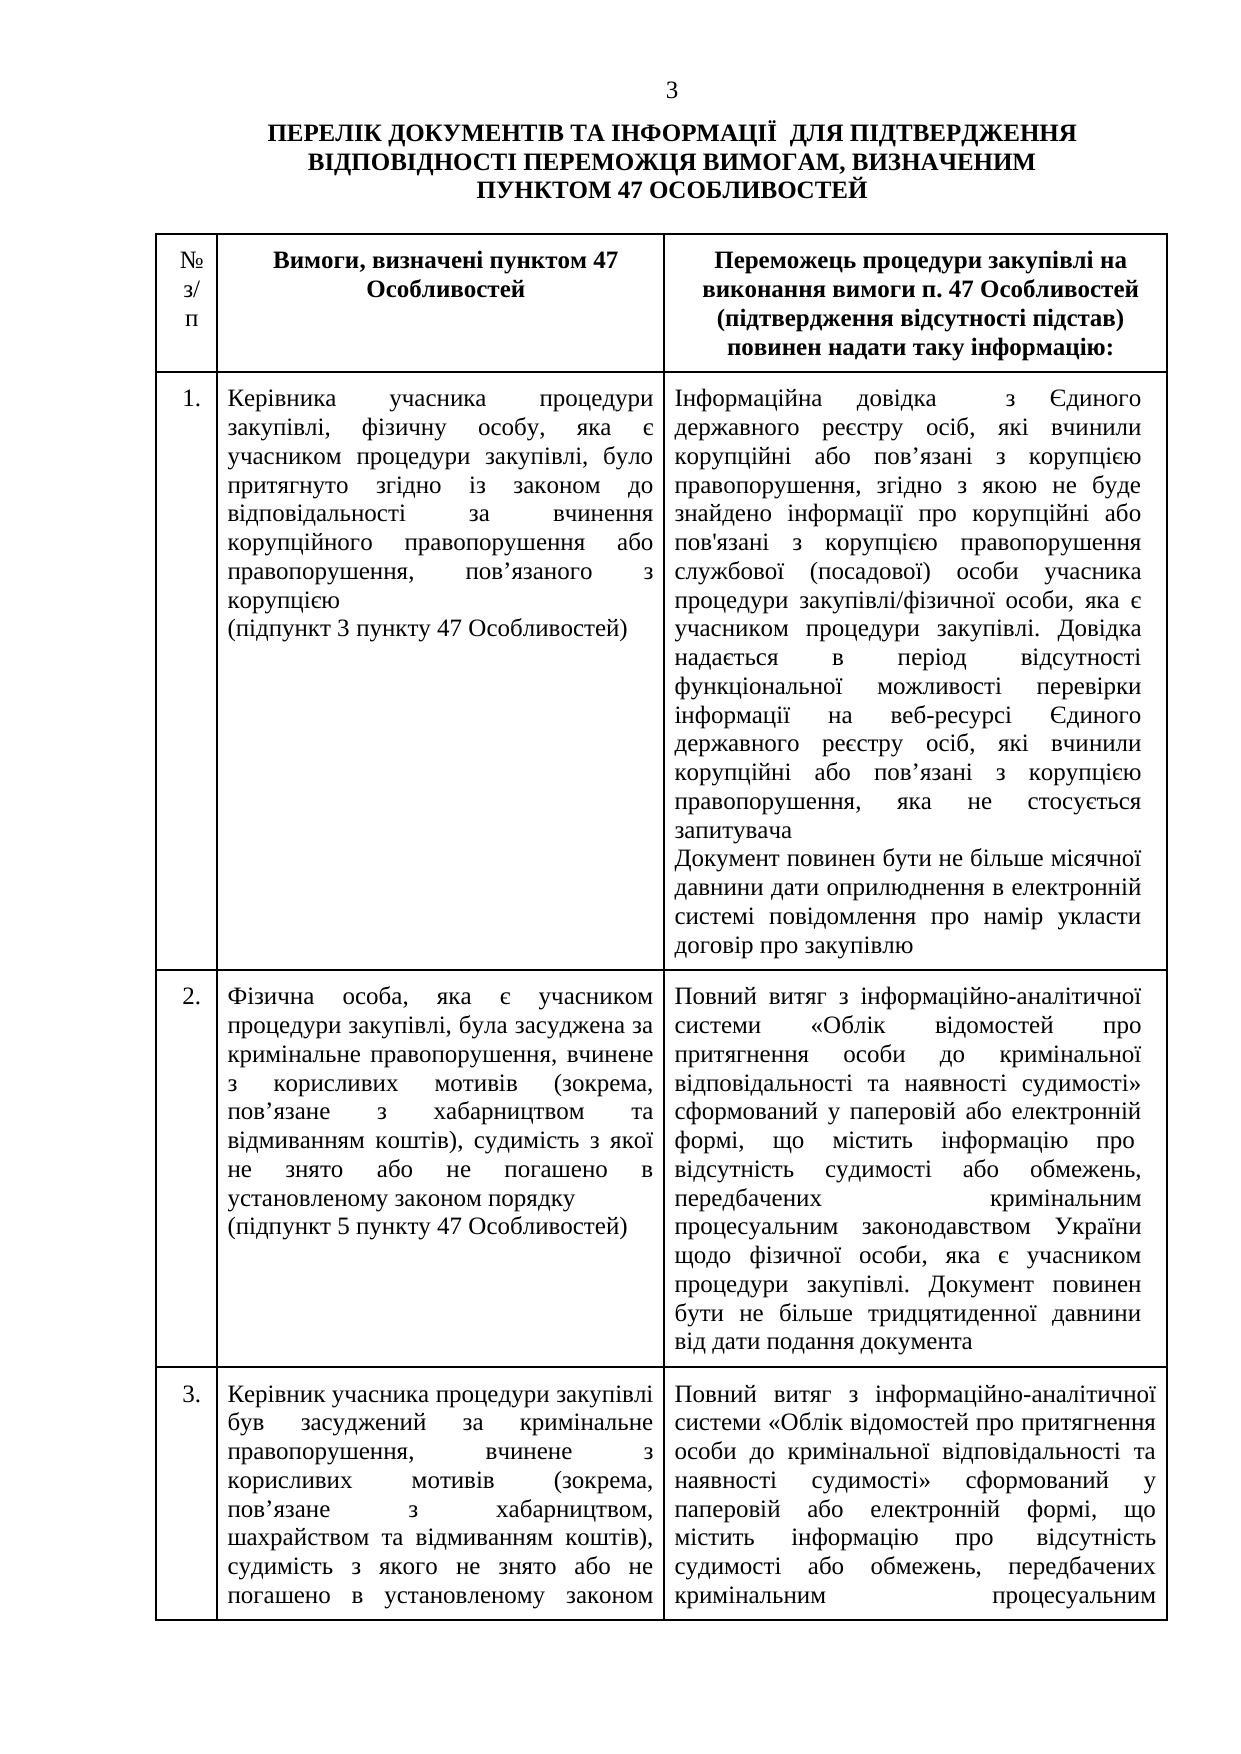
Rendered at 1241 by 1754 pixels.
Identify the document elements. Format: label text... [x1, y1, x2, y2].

table_cell 3. [157, 1368, 216, 1619]
table_header № з/п [157, 235, 216, 371]
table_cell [665, 1368, 1166, 1619]
text Перелік документів та інформації для підтвердження відповідності ПЕРЕМОЖЦЯ вимогам, визначеним [177, 118, 1167, 176]
table_header Вимоги, визначені пунктом 47 Особливостей [218, 235, 663, 371]
table_cell Повний витяг з інформаційно-аналітичної системи «Облік відомостей про притягнення особи до кримінальної відповідальності та наявності судимості» сформований у паперовій або електронній формі, що містить інформацію про відсутність судимості або обмежень, передбачених кримінальним процесуальним законодавством України щодо фізичної особи, яка є учасником процедури закупівлі. Документ повинен бути не більше тридцятиденної давнини від дати подання документа [665, 971, 1166, 1366]
table_cell Фізична особа, яка є учасником процедури закупівлі, була засуджена за кримінальне правопорушення, вчинене з корисливих мотивів (зокрема, пов’язане з хабарництвом та відмиванням коштів), судимість з якої не знято або не погашено в установленому законом порядку (підпункт 5 пункту 47 Особливостей) [218, 971, 663, 1366]
table_cell 1. [157, 373, 216, 969]
table_cell 2. [157, 971, 216, 1366]
table_header Переможець процедури закупівлі на виконання вимоги п. 47 Особливостей (підтвердження відсутності підстав) повинен надати таку інформацію: [665, 235, 1166, 371]
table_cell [218, 1368, 663, 1619]
table_cell Керівника учасника процедури закупівлі, фізичну особу, яка є учасником процедури закупівлі, було притягнуто згідно із законом до відповідальності за вчинення корупційного правопорушення або правопорушення, пов’язаного з корупцією (підпункт 3 пункту 47 Особливостей) [218, 373, 663, 969]
table_cell Інформаційна довідка з Єдиного державного реєстру осіб, які вчинили корупційні або пов’язані з корупцією правопорушення, згідно з якою не буде знайдено інформації про корупційні або пов'язані з корупцією правопорушення службової (посадової) особи учасника процедури закупівлі/фізичної особи, яка є учасником процедури закупівлі. Довідка надається в період відсутності функціональної можливості перевірки інформації на веб-ресурсі Єдиного державного реєстру осіб, які вчинили корупційні або пов’язані з корупцією правопорушення, яка не стосується запитувача Документ повинен бути не більше місячної давнини дати оприлюднення в електронній системі повідомлення про намір укласти договір про закупівлю [665, 373, 1166, 969]
text пунктом 47 Особливостей [177, 176, 1167, 204]
